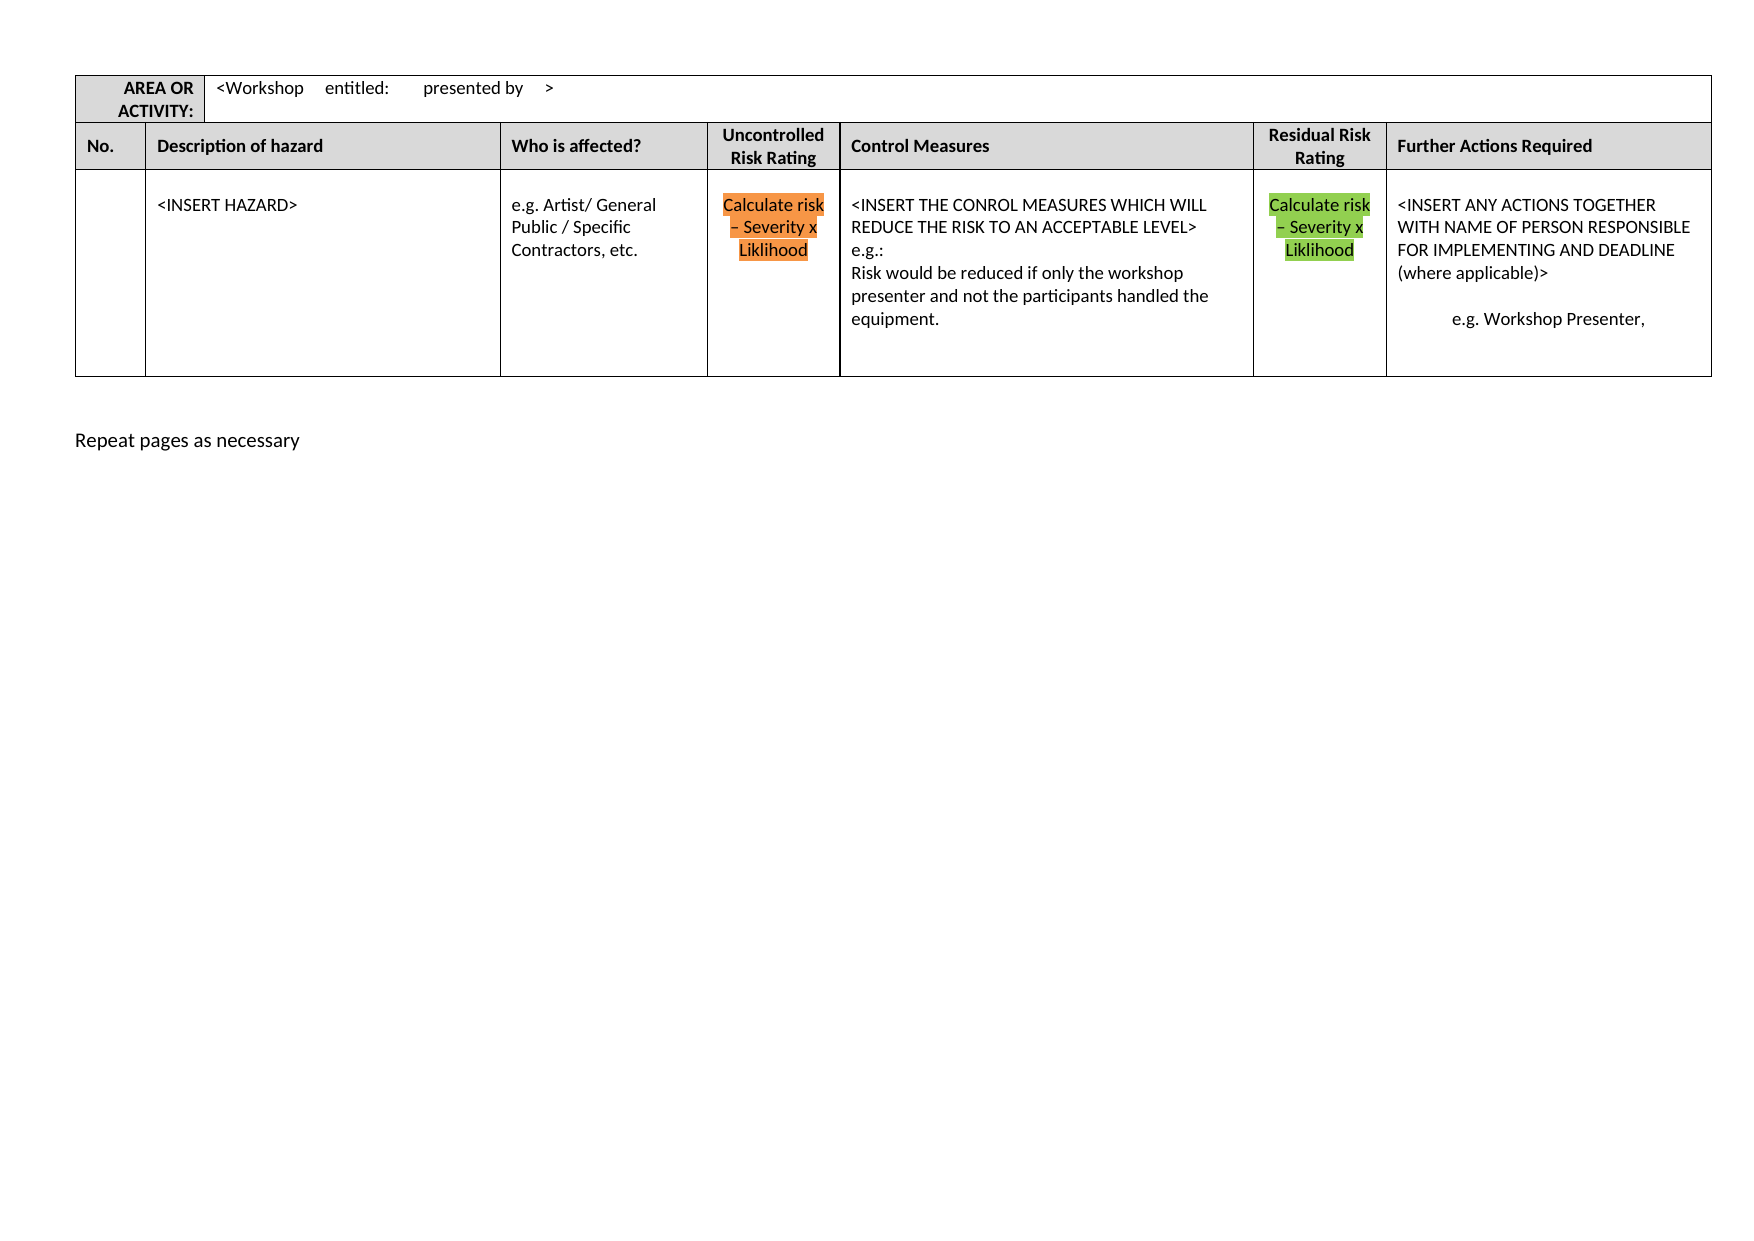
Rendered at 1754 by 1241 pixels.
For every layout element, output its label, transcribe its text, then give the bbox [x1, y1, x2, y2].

text Repeat pages as necessary [75, 427, 1679, 452]
table_header AREA OR ACTIVITY: [76, 76, 204, 122]
table_cell e.g. Artist/ General Public / Specific Contractors, etc. [501, 170, 707, 376]
table_header <Workshop entitled: presented by > [205, 76, 1711, 122]
table_cell Calculate risk – Severity x Liklihood [1254, 170, 1386, 376]
table_cell <INSERT THE CONROL MEASURES WHICH WILL REDUCE THE RISK TO AN ACCEPTABLE LEVEL> e.g.: Risk would be reduced if only the workshop presenter and not the participants handled the equipment. [841, 170, 1253, 376]
table_cell Calculate risk – Severity x Liklihood [708, 170, 839, 376]
table_cell Residual Risk Rating [1254, 123, 1386, 169]
table_cell Further Actions Required [1387, 123, 1711, 169]
table_cell <INSERT ANY ACTIONS TOGETHER WITH NAME OF PERSON RESPONSIBLE FOR IMPLEMENTING AND DEADLINE (where applicable)> e.g. Workshop Presenter, [1387, 170, 1711, 376]
table_cell Control Measures [841, 123, 1253, 169]
table_cell Uncontrolled Risk Rating [708, 123, 839, 169]
table_cell <INSERT HAZARD> [146, 170, 500, 376]
table_cell Who is affected? [501, 123, 707, 169]
table_cell No. [76, 123, 145, 169]
table_cell Description of hazard [146, 123, 500, 169]
table_cell [76, 170, 145, 376]
